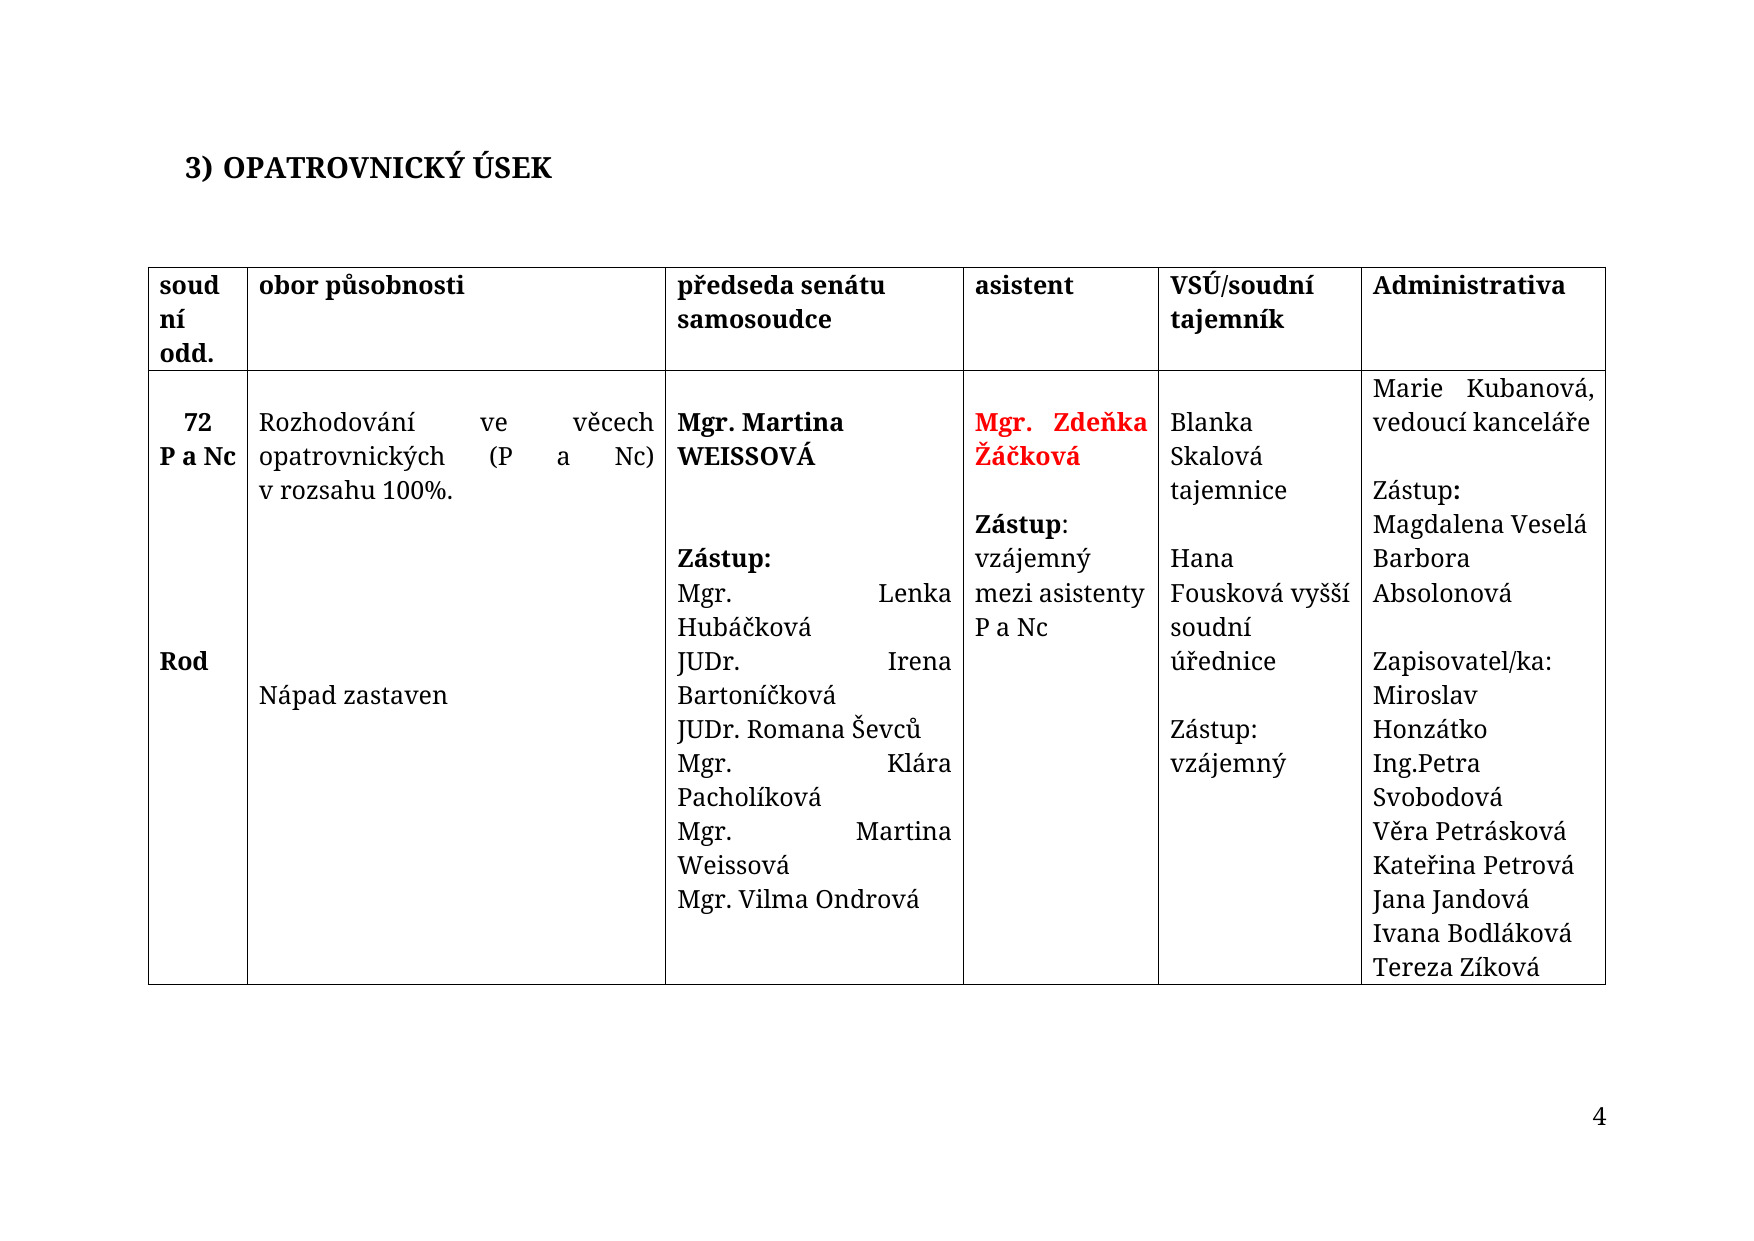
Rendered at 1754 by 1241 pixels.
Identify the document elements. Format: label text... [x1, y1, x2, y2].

table_header Administrativa [1362, 268, 1605, 370]
table_cell Blanka Skalová tajemnice Hana Fousková vyšší soudní úřednice Zástup: vzájemný [1159, 371, 1361, 984]
table_header předseda senátu samosoudce [666, 268, 963, 370]
table_cell 72 P a Nc Rod [149, 371, 247, 984]
table_cell Mgr. Martina WEISSOVÁ Zástup: Mgr. Lenka Hubáčková JUDr. Irena Bartoníčková JUDr. Romana Ševců Mgr. Klára Pacholíková Mgr. Martina Weissová Mgr. Vilma Ondrová [666, 371, 963, 984]
table_cell Marie Kubanová, vedoucí kanceláře Zástup: Magdalena Veselá Barbora Absolonová Zapisovatel/ka: Miroslav Honzátko Ing.Petra Svobodová Věra Petrásková Kateřina Petrová Jana Jandová Ivana Bodláková Tereza Zíková [1362, 371, 1605, 984]
table_header soudní odd. [149, 268, 247, 370]
table_header obor působnosti [248, 268, 665, 370]
table_cell Mgr. Zdeňka Žáčková Zástup: vzájemný mezi asistenty P a Nc [964, 371, 1158, 984]
list OPATROVNICKÝ ÚSEK [185, 148, 1606, 187]
table_header asistent [964, 268, 1158, 370]
table_cell Rozhodování ve věcech opatrovnických (P a Nc) v rozsahu 100%. Nápad zastaven [248, 371, 665, 984]
table_header VSÚ/soudní tajemník [1159, 268, 1361, 370]
